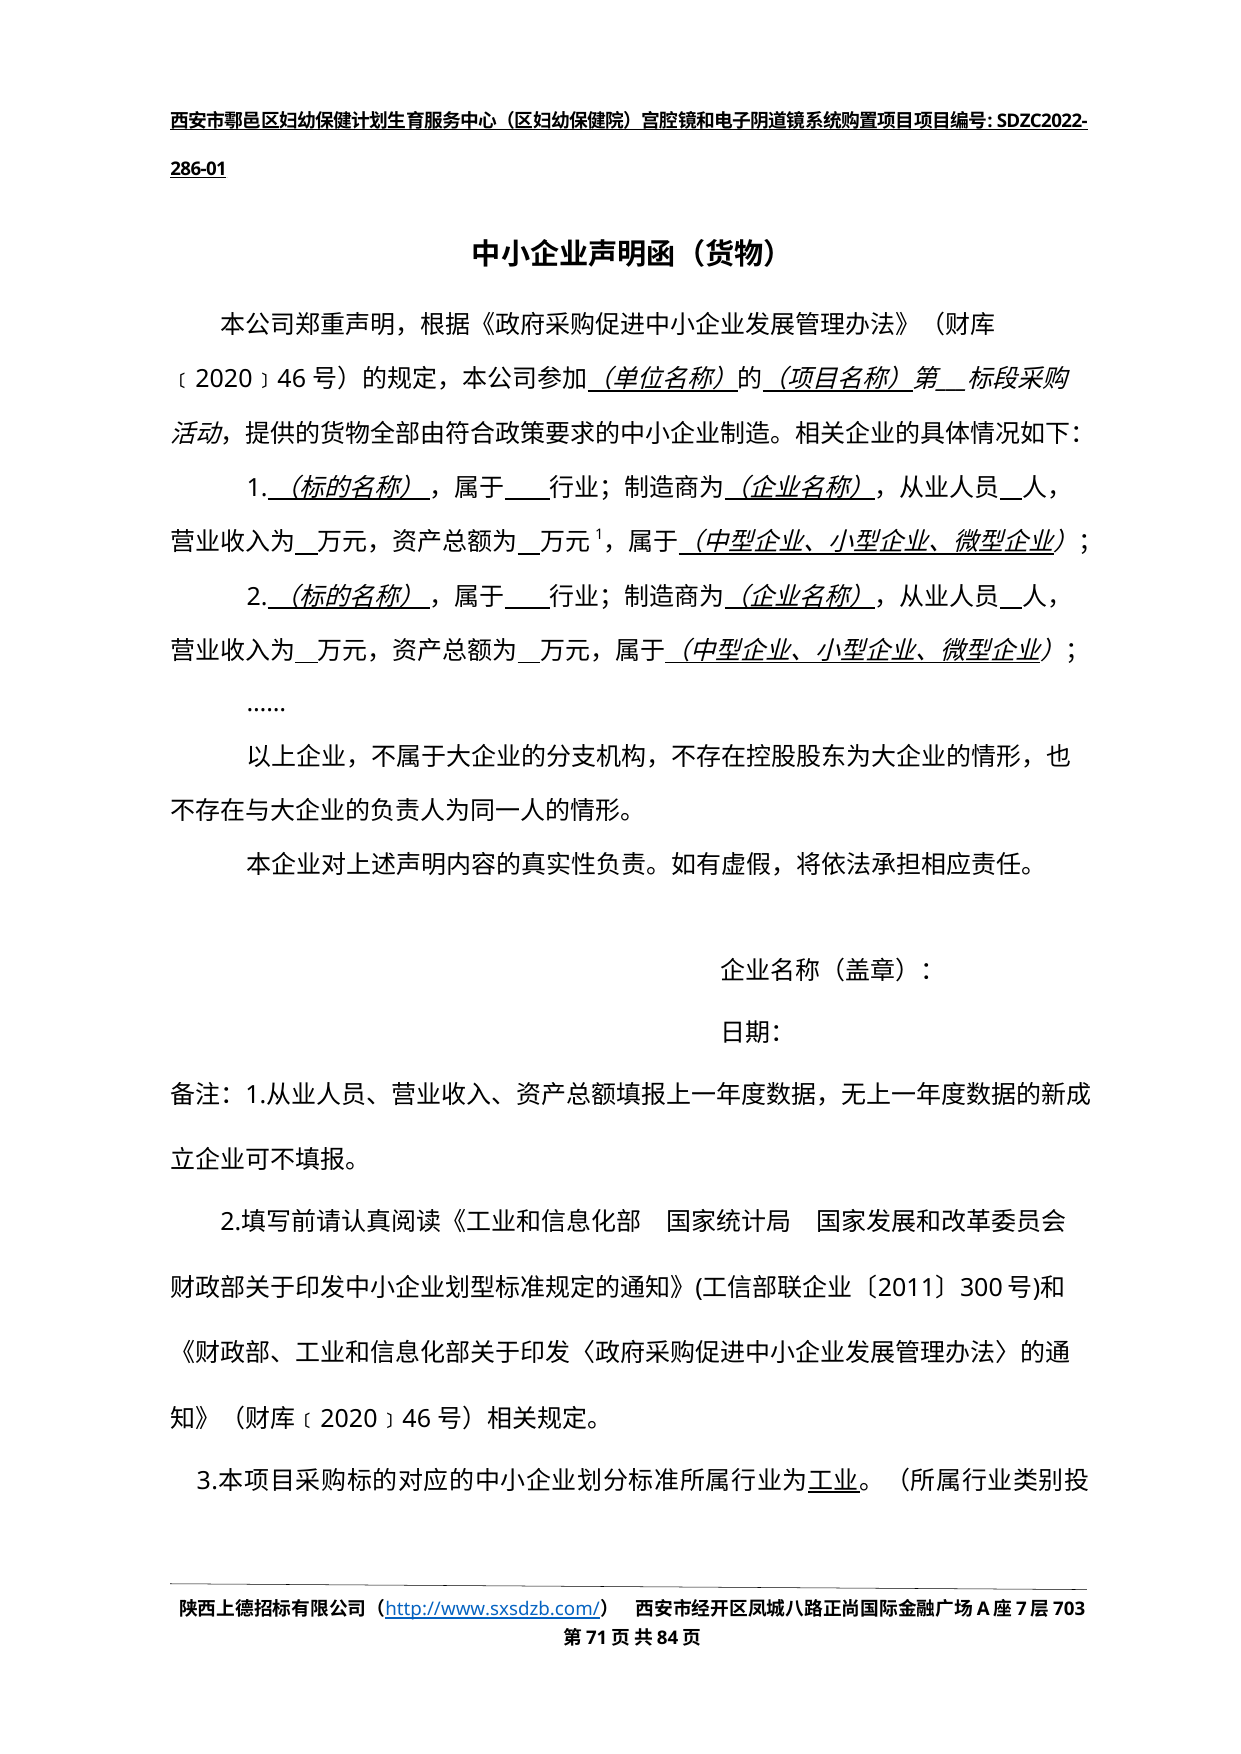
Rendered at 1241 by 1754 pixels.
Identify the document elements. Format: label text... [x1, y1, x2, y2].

text 本企业对上述声明内容的真实性负责。如有虚假，将依法承担相应责任。 [170, 845, 1094, 881]
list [170, 1457, 1094, 1500]
text 以上企业，不属于大企业的分支机构，不存在控股股东为大企业的情形，也不存在与大企业的负责人为同一人的情形。 [170, 736, 1094, 827]
text 日期： [720, 1008, 1094, 1052]
text 企业名称（盖章）： [720, 947, 1094, 990]
list 2.填写前请认真阅读《工业和信息化部 国家统计局 国家发展和改革委员会 财政部关于印发中小企业划型标准规定的通知》(工信部联企业〔2011〕300号)和《财政部、工业和信息化部关于印发〈政府采购促进中小企业发展管理办法〉的通知》（财库﹝2020﹞46 号）相关规定。 [170, 1198, 1094, 1438]
text …… [170, 685, 1094, 719]
text 本公司郑重声明，根据《政府采购促进中小企业发展管理办法》（财库﹝2020﹞46 号）的规定，本公司参加（单位名称）的（项目名称）第___标段采购活动，提供的货物全部由符合政策要求的中小企业制造。相关企业的具体情况如下： [170, 304, 1094, 449]
text 备注：1.从业人员、营业收入、资产总额填报上一年度数据，无上一年度数据的新成立企业可不填报。 [170, 1070, 1094, 1180]
text 中小企业声明函（货物） [170, 230, 1094, 274]
text 1. （标的名称） ，属于 行业；制造商为（企业名称），从业人员 人，营业收入为 万元，资产总额为 万元1，属于（中型企业、小型企业、微型企业）； [170, 467, 1094, 558]
text 2. （标的名称） ，属于 行业；制造商为（企业名称），从业人员 人，营业收入为 万元，资产总额为 万元，属于（中型企业、小型企业、微型企业）； [170, 576, 1094, 667]
